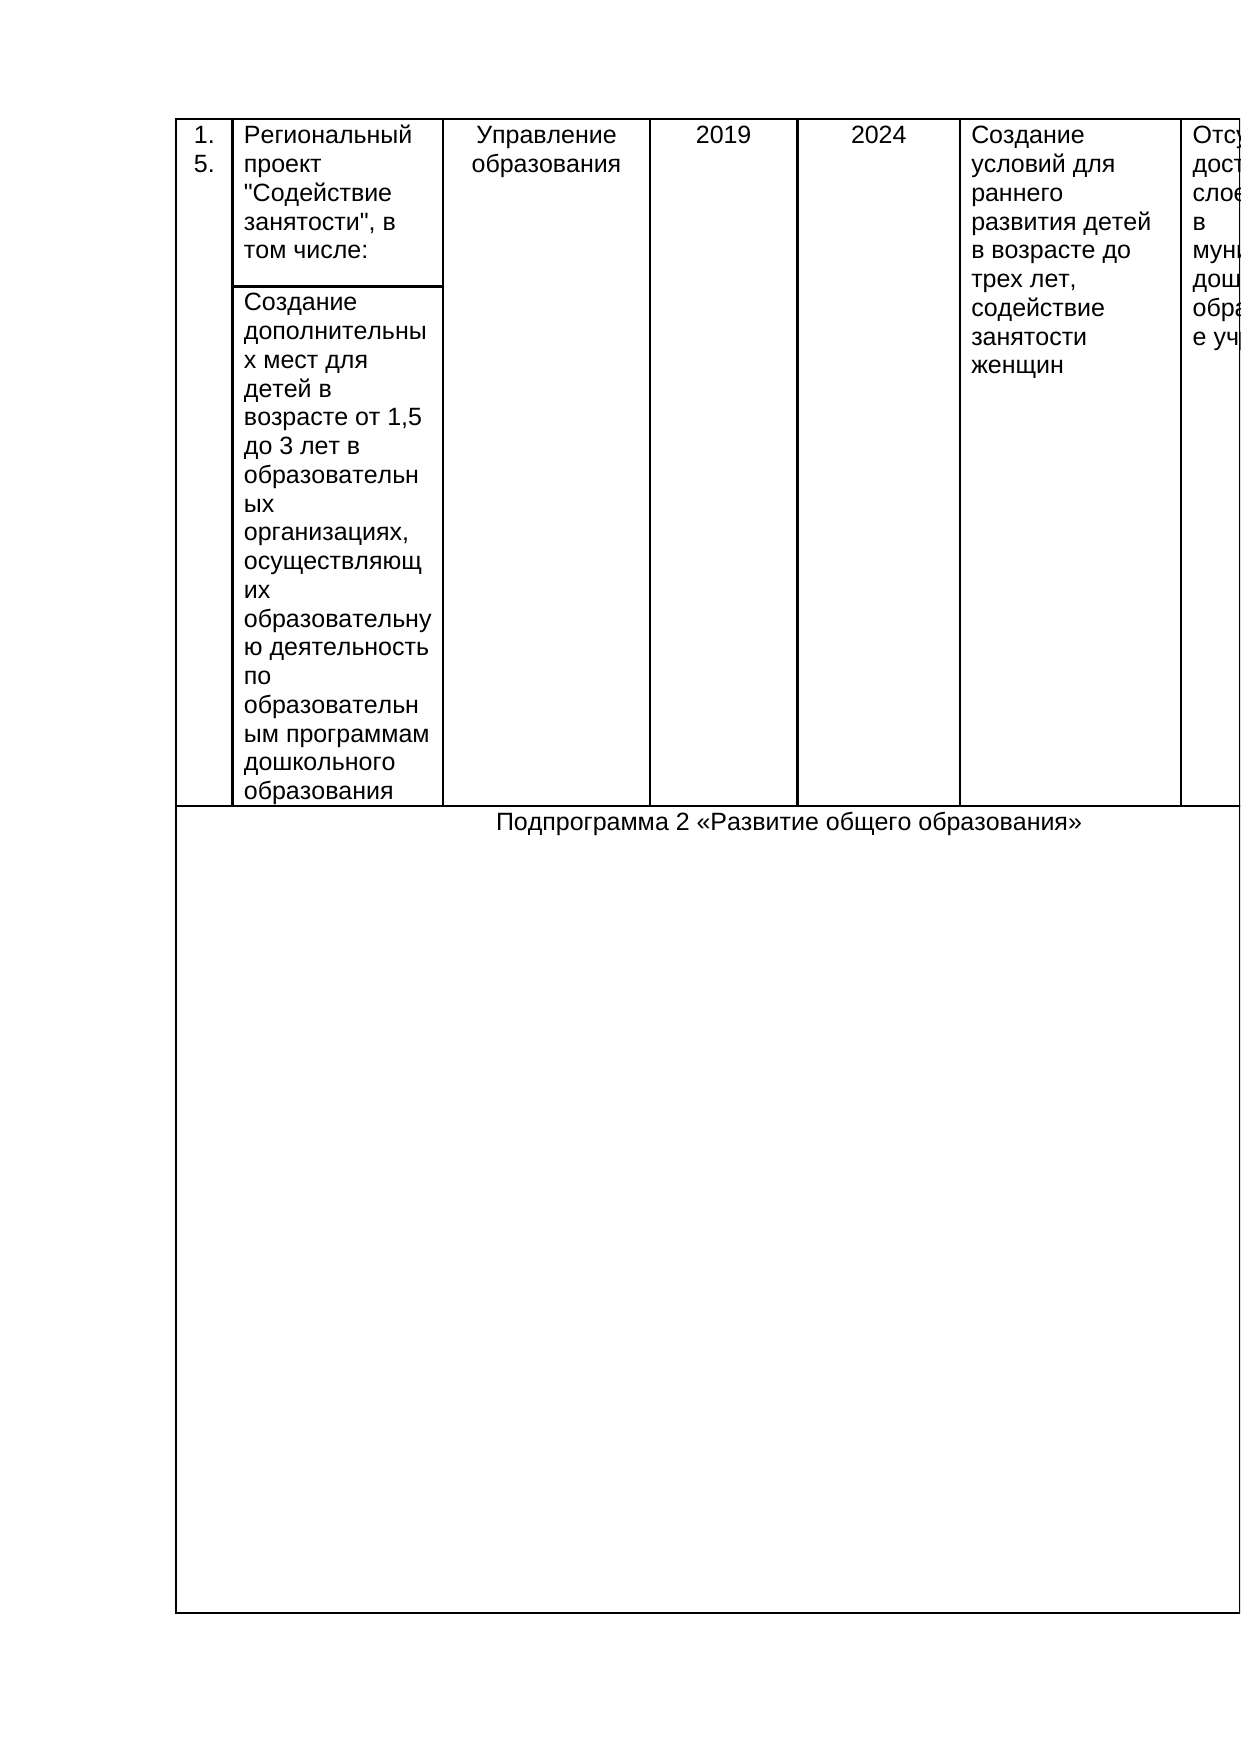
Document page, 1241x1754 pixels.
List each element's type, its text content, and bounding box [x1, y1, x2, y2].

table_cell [444, 120, 649, 805]
table_cell 1.5. [177, 120, 231, 805]
table_cell Отсутствие доступа широких слоев населения в муниципальные дошкольные образовательные учреждения [1182, 120, 1239, 805]
table_cell Создание условий для раннего развития детей в возрасте до трех лет, содействие занятости женщин [961, 120, 1180, 805]
table_cell 2024 [799, 120, 959, 805]
table_cell Региональный проект "Содействие занятости", в том числе: [234, 120, 442, 285]
table_cell Подпрограмма 2 «Развитие общего образования» [177, 807, 1239, 1612]
table_cell Создание дополнительных мест для детей в возрасте от 1,5 до 3 лет в образовательных организациях, осуществляющих образовательную деятельность по образовательным программам дошкольного образования [234, 288, 442, 805]
table_cell 2019 [651, 120, 796, 805]
